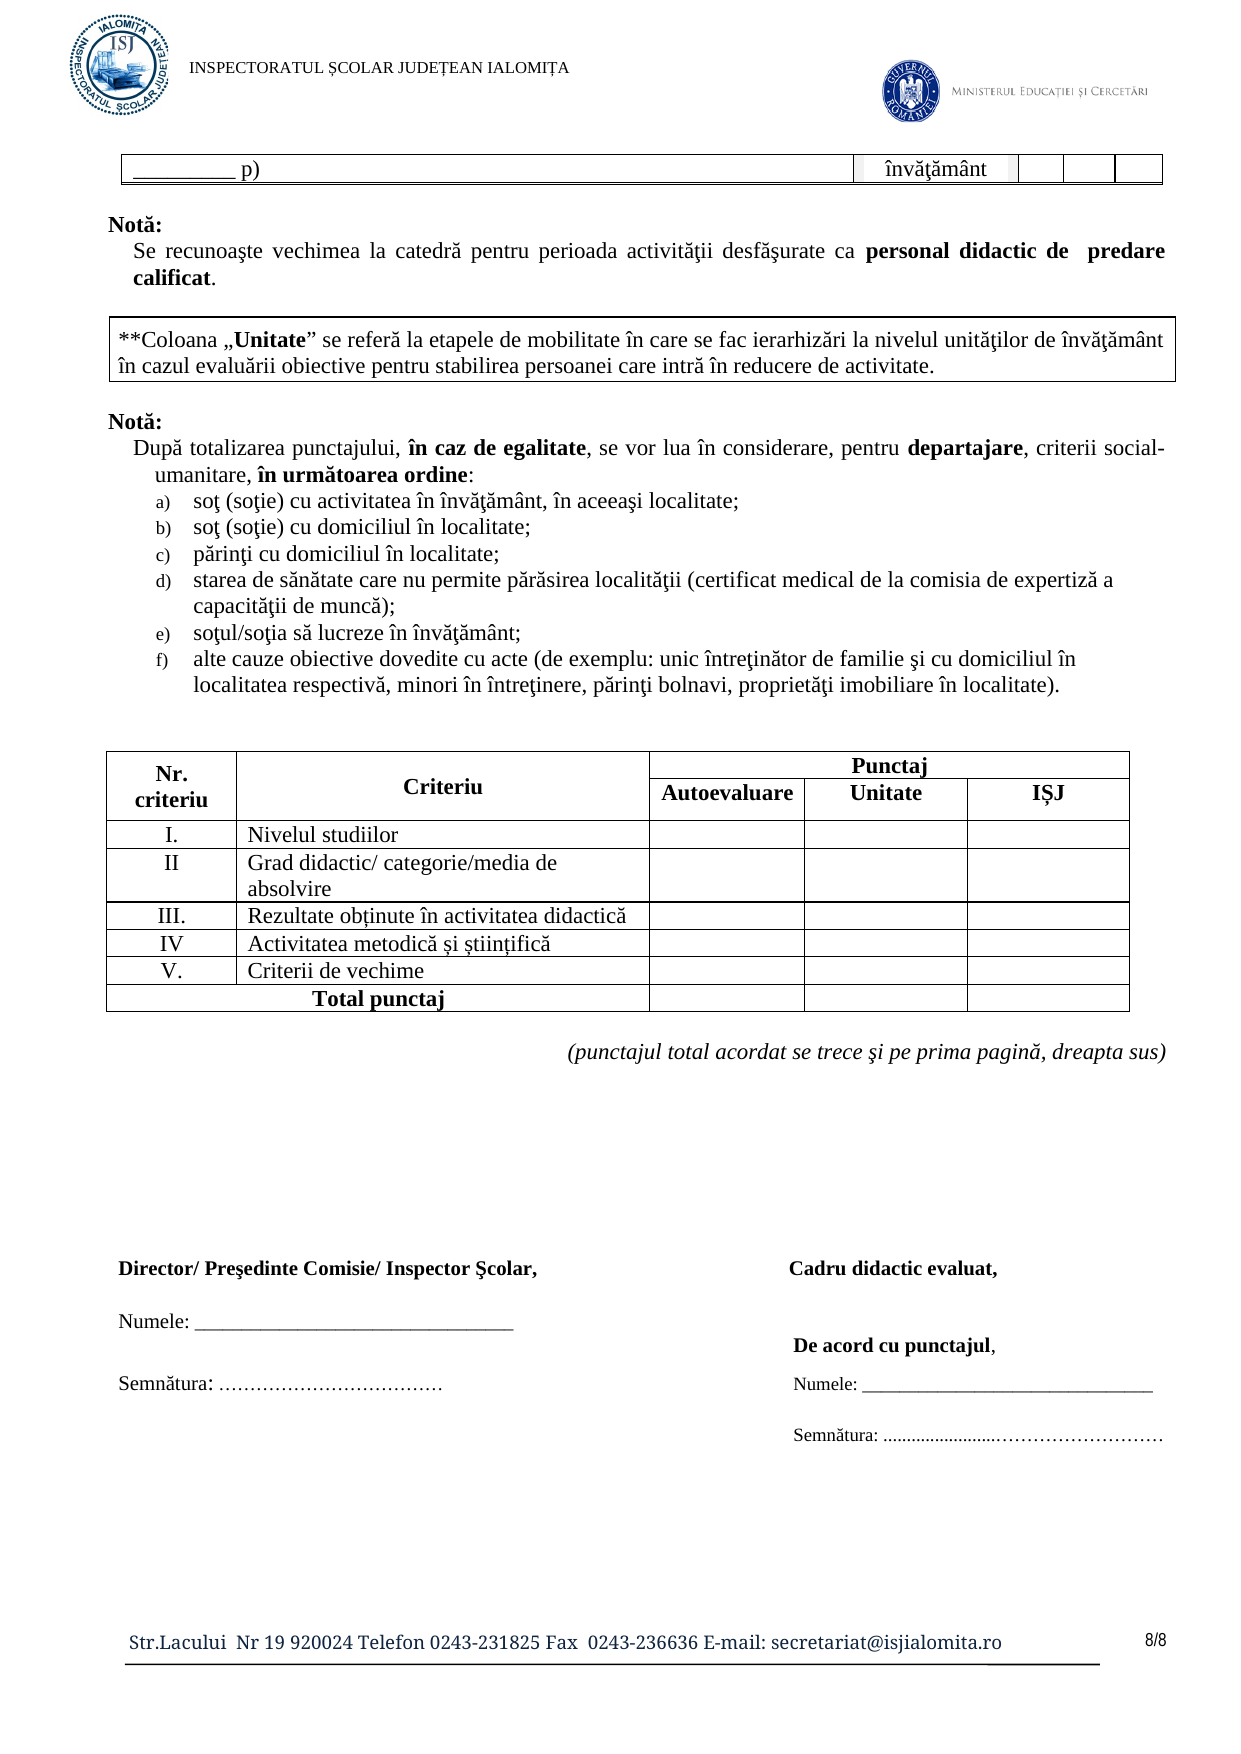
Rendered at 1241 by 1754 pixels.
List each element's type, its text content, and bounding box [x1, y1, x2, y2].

table_cell IȘJ [968, 779, 1129, 820]
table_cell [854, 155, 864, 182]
table_cell [968, 957, 1129, 983]
text După totalizarea punctajului, în caz de egalitate, se vor lua în considerare, pentru departajare, criterii social-umanitare, în următoarea ordine: [133, 434, 1165, 487]
table_cell Rezultate obținute în activitatea didactică [237, 903, 649, 929]
text Semnătura: ........................……………………… [118, 1424, 1166, 1446]
table_header Nr. criteriu [107, 752, 236, 820]
text Semnătura: ……………………………… Numele: _______________________________ [118, 1369, 1166, 1396]
table_cell Autoevaluare [650, 779, 804, 820]
table_cell [1019, 155, 1063, 182]
table_cell [968, 903, 1129, 929]
table_cell Grad didactic/ categorie/media de absolvire [237, 849, 649, 901]
table_cell Activitatea metodică și științifică [237, 930, 649, 956]
table_cell [1064, 155, 1114, 182]
table_cell [805, 957, 967, 983]
table_cell [650, 957, 804, 983]
text Director/ Preşedinte Comisie/ Inspector Şcolar, Cadru didactic evaluat, [118, 1256, 1166, 1280]
table_cell III. [107, 903, 236, 929]
table_cell [805, 903, 967, 929]
table_cell IV [107, 930, 236, 956]
table_cell II [107, 849, 236, 901]
text Numele: __________________________________ [118, 1309, 1166, 1333]
picture [68, 14, 168, 114]
table_cell Unitate [805, 779, 967, 820]
table_cell Nivelul studiilor [237, 821, 649, 848]
text (punctajul total acordat se trece şi pe prima pagină, dreapta sus) [118, 1038, 1166, 1065]
table_cell [805, 849, 967, 901]
table_cell [968, 849, 1129, 901]
table_cell [805, 930, 967, 956]
list alte cauze obiective dovedite cu acte (de exemplu: unic întreţinător de familie şi cu domiciliul în localitatea respectivă, minori în întreţinere, părinţi bolnavi, proprietăţi imobiliare în localitate). [156, 645, 1166, 698]
list starea de sănătate care nu permite părăsirea localităţii (certificat medical de la comisia de expertiză a capacităţii de muncă); [156, 566, 1166, 619]
table_cell [650, 849, 804, 901]
list părinţi cu domiciliul în localitate; [156, 540, 1166, 566]
text **Coloana „Unitate” se referă la etapele de mobilitate în care se fac ierarhizări la nivelul unităţilor de învăţământ în cazul evaluării obiective pentru stabilirea persoanei care intră în reducere de activitate. [110, 318, 1175, 381]
table_cell [650, 903, 804, 929]
table_header Criteriu [237, 752, 649, 820]
table_cell V. [107, 957, 236, 983]
table_cell [650, 985, 804, 1011]
table_cell Total punctaj [107, 985, 649, 1011]
table_cell [968, 821, 1129, 848]
text Se recunoaşte vechimea la catedră pentru perioada activităţii desfăşurate ca personal didactic de predare calificat. [133, 237, 1165, 290]
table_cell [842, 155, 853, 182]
text Notă: [99, 211, 1166, 237]
table_cell [650, 821, 804, 848]
table_cell [1116, 155, 1162, 182]
text Notă: [99, 408, 1166, 434]
table_cell [650, 930, 804, 956]
list soţ (soţie) cu domiciliul în localitate; [156, 513, 1166, 540]
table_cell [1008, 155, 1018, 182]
table_cell [805, 985, 967, 1011]
table_cell Criterii de vechime [237, 957, 649, 983]
list soţ (soţie) cu activitatea în învăţământ, în aceeaşi localitate; [156, 487, 1166, 513]
table_cell [805, 821, 967, 848]
table_cell [968, 985, 1129, 1011]
picture [881, 59, 1148, 122]
table_header Punctaj [650, 752, 1129, 778]
table_cell [968, 930, 1129, 956]
list soţul/soţia să lucreze în învăţământ; [156, 619, 1166, 645]
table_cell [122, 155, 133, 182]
table_cell I. [107, 821, 236, 848]
text De acord cu punctajul, [118, 1333, 1166, 1357]
